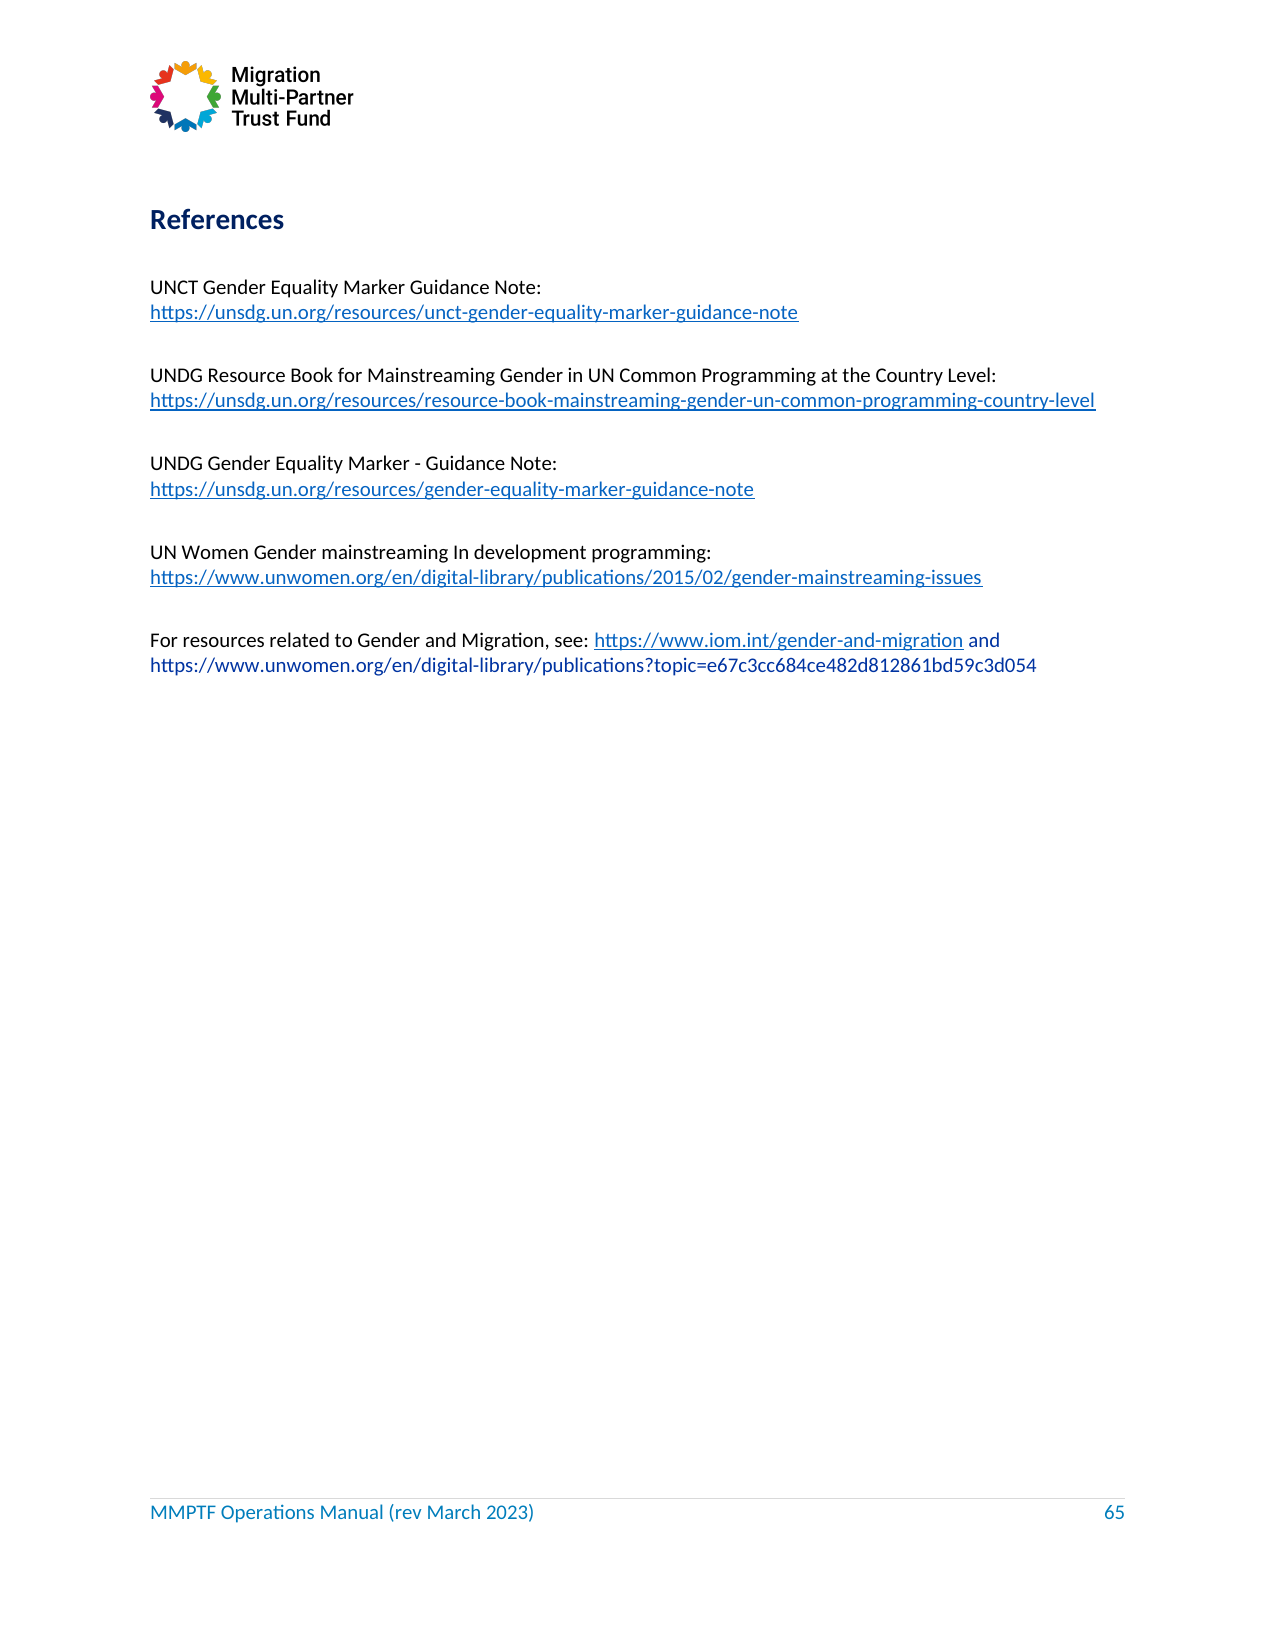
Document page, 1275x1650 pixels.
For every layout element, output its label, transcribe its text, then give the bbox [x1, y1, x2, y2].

picture [150, 61, 354, 132]
text UNCT Gender Equality Marker Guidance Note: https://unsdg.un.org/resources/unct-gender-equality-marker-guidance-note [150, 274, 1125, 325]
text For resources related to Gender and Migration, see: https://www.iom.int/gender-and-migration and https://www.unwomen.org/en/digital-library/publications?topic=e67c3cc684ce482d812861bd59c3d054 [150, 627, 1125, 678]
text UNDG Resource Book for Mainstreaming Gender in UN Common Programming at the Country Level: https://unsdg.un.org/resources/resource-book-mainstreaming-gender-un-common-programming-country-level [150, 362, 1125, 413]
text UN Women Gender mainstreaming In development programming: https://www.unwomen.org/en/digital-library/publications/2015/02/gender-mainstreaming-issues [150, 539, 1125, 590]
text References [150, 201, 1125, 236]
text UNDG Gender Equality Marker - Guidance Note: https://unsdg.un.org/resources/gender-equality-marker-guidance-note [150, 451, 1125, 501]
